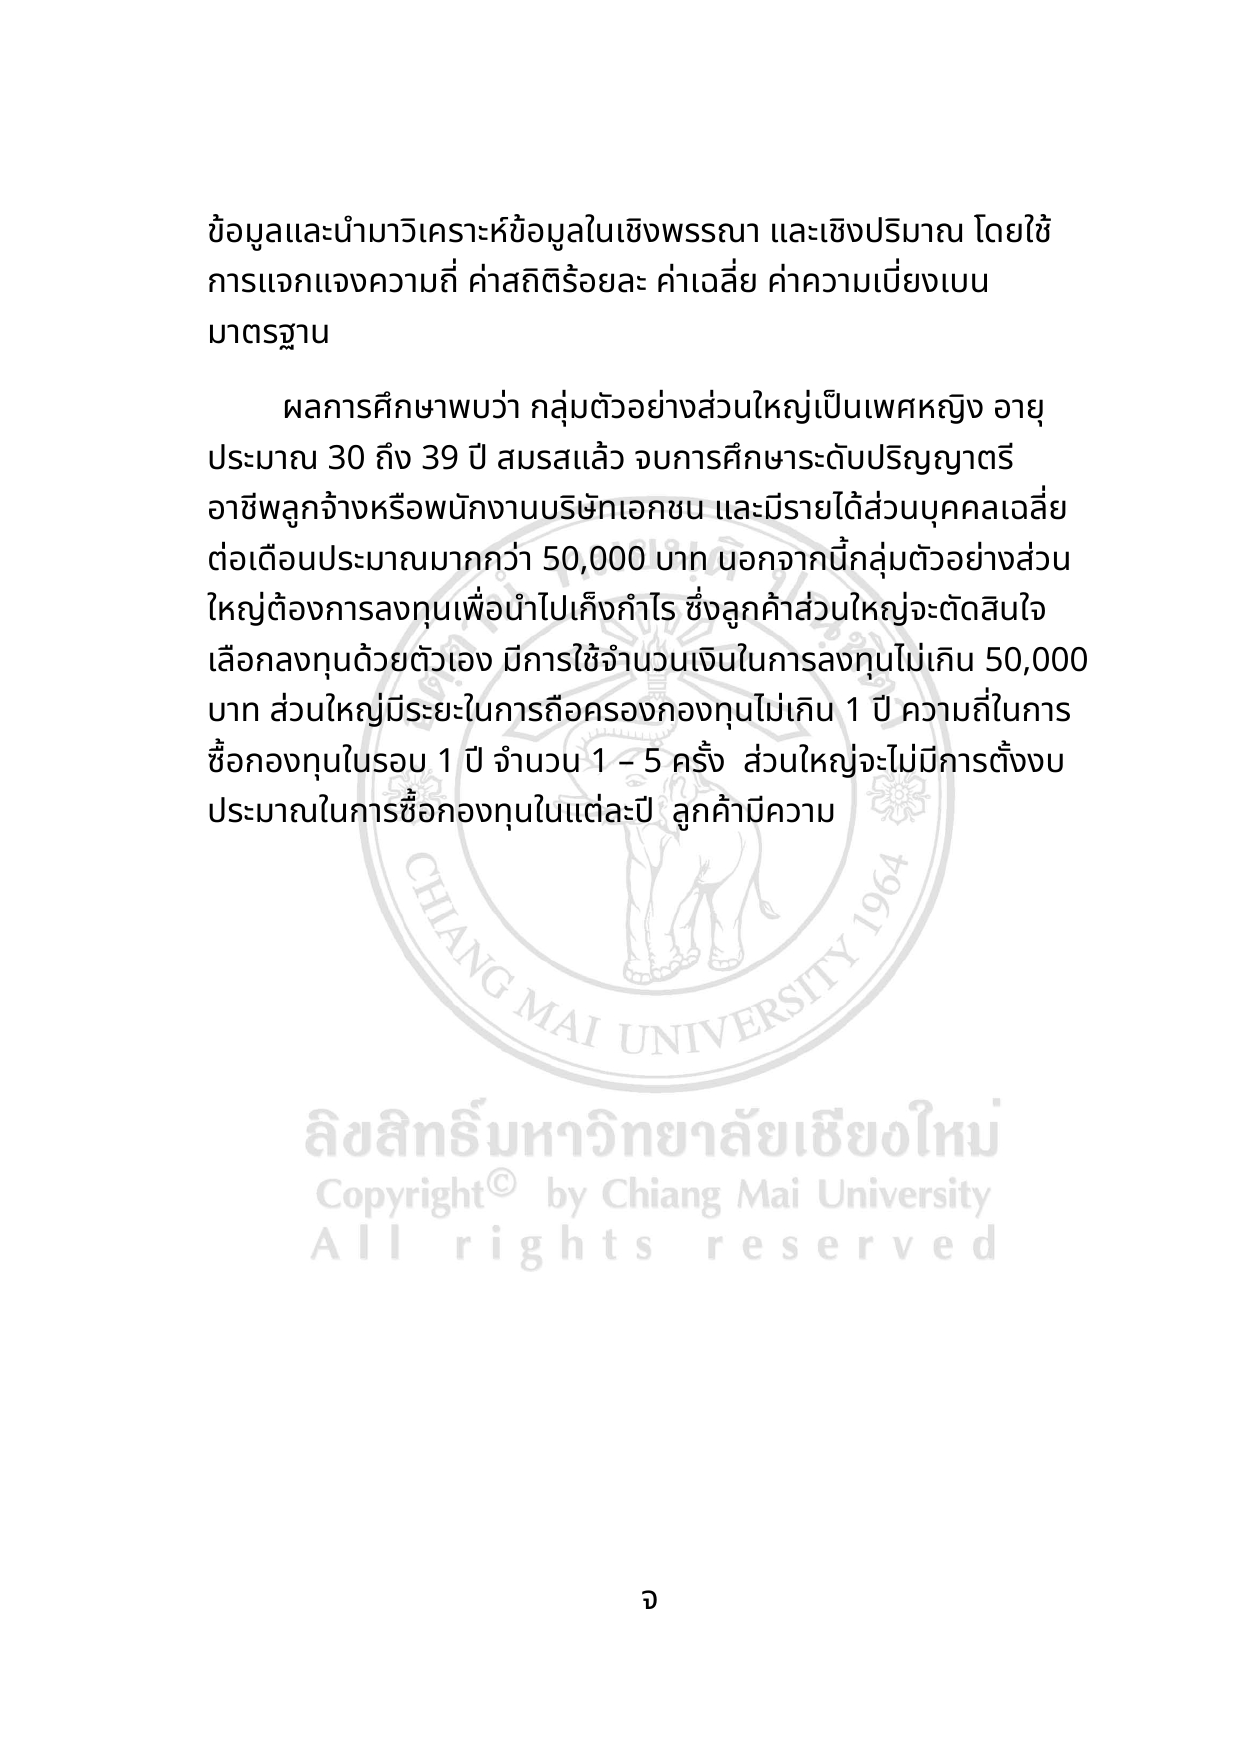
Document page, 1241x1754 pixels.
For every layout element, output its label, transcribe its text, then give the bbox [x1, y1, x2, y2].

text ผลการศึกษาพบว่า กลุ่มตัวอย่างส่วนใหญ่เป็นเพศหญิง อายุประมาณ 30 ถึง 39 ปี สมรสแล้ว จบการศึกษาระดับปริญญาตรี อาชีพลูกจ้างหรือพนักงานบริษัทเอกชน และมีรายได้ส่วนบุคคลเฉลี่ยต่อเดือนประมาณมากกว่า 50,000 บาท นอกจากนี้กลุ่มตัวอย่างส่วนใหญ่ต้องการลงทุนเพื่อนำไปเก็งกำไร ซึ่งลูกค้าส่วนใหญ่จะตัดสินใจเลือกลงทุนด้วยตัวเอง มีการใช้จำนวนเงินในการลงทุนไม่เกิน 50,000 บาท ส่วนใหญ่มีระยะในการถือครองกองทุนไม่เกิน 1 ปี ความถี่ในการซื้อกองทุนในรอบ 1 ปี จำนวน 1 – 5 ครั้ง ส่วนใหญ่จะไม่มีการตั้งงบประมาณในการซื้อกองทุนในแต่ละปี ลูกค้ามีความ [207, 383, 1092, 838]
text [207, 207, 1092, 358]
picture [206, 264, 1093, 1517]
